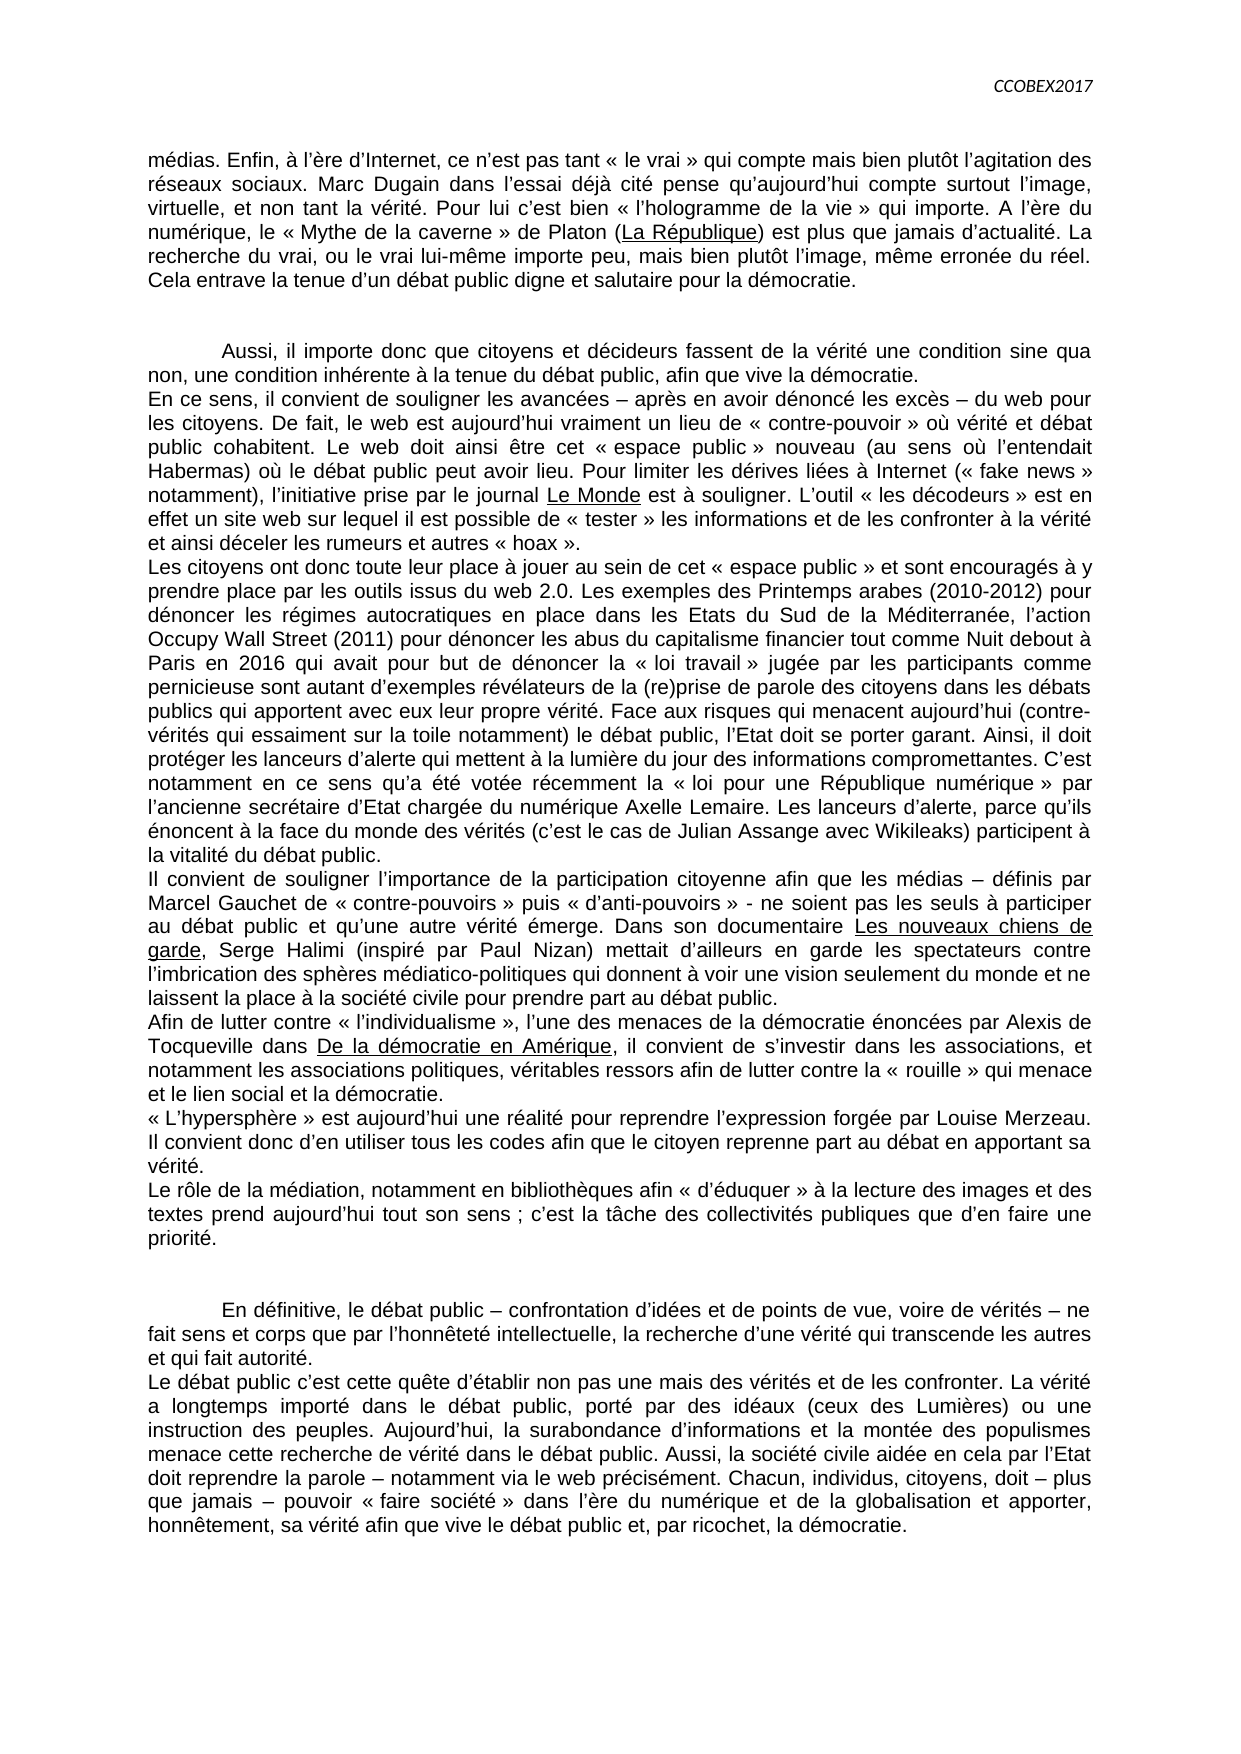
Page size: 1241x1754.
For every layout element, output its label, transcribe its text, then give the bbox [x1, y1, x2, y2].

text Afin de lutter contre « l’individualisme », l’une des menaces de la démocratie énoncées par Alexis de Tocqueville dans De la démocratie en Amérique, il convient de s’investir dans les associations, et notamment les associations politiques, véritables ressors afin de lutter contre la « rouille » qui menace et le lien social et la démocratie. [148, 1010, 1093, 1106]
text Le débat public c’est cette quête d’établir non pas une mais des vérités et de les confronter. La vérité a longtemps importé dans le débat public, porté par des idéaux (ceux des Lumières) ou une instruction des peuples. Aujourd’hui, la surabondance d’informations et la montée des populismes menace cette recherche de vérité dans le débat public. Aussi, la société civile aidée en cela par l’Etat doit reprendre la parole – notamment via le web précisément. Chacun, individus, citoyens, doit – plus que jamais – pouvoir « faire société » dans l’ère du numérique et de la globalisation et apporter, honnêtement, sa vérité afin que vive le débat public et, par ricochet, la démocratie. [148, 1369, 1093, 1537]
text Aussi, il importe donc que citoyens et décideurs fassent de la vérité une condition sine qua non, une condition inhérente à la tenue du débat public, afin que vive la démocratie. [148, 339, 1093, 387]
text En ce sens, il convient de souligner les avancées – après en avoir dénoncé les excès – du web pour les citoyens. De fait, le web est aujourd’hui vraiment un lieu de « contre-pouvoir » où vérité et débat public cohabitent. Le web doit ainsi être cet « espace public » nouveau (au sens où l’entendait Habermas) où le débat public peut avoir lieu. Pour limiter les dérives liées à Internet (« fake news » notamment), l’initiative prise par le journal Le Monde est à souligner. L’outil « les décodeurs » est en effet un site web sur lequel il est possible de « tester » les informations et de les confronter à la vérité et ainsi déceler les rumeurs et autres « hoax ». [148, 387, 1093, 555]
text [148, 148, 1093, 291]
text Les citoyens ont donc toute leur place à jouer au sein de cet « espace public » et sont encouragés à y prendre place par les outils issus du web 2.0. Les exemples des Printemps arabes (2010-2012) pour dénoncer les régimes autocratiques en place dans les Etats du Sud de la Méditerranée, l’action Occupy Wall Street (2011) pour dénoncer les abus du capitalisme financier tout comme Nuit debout à Paris en 2016 qui avait pour but de dénoncer la « loi travail » jugée par les participants comme pernicieuse sont autant d’exemples révélateurs de la (re)prise de parole des citoyens dans les débats publics qui apportent avec eux leur propre vérité. Face aux risques qui menacent aujourd’hui (contre-vérités qui essaiment sur la toile notamment) le débat public, l’Etat doit se porter garant. Ainsi, il doit protéger les lanceurs d’alerte qui mettent à la lumière du jour des informations compromettantes. C’est notamment en ce sens qu’a été votée récemment la « loi pour une République numérique » par l’ancienne secrétaire d’Etat chargée du numérique Axelle Lemaire. Les lanceurs d’alerte, parce qu’ils énoncent à la face du monde des vérités (c’est le cas de Julian Assange avec Wikileaks) participent à la vitalité du débat public. [148, 555, 1093, 866]
text Il convient de souligner l’importance de la participation citoyenne afin que les médias – définis par Marcel Gauchet de « contre-pouvoirs » puis « d’anti-pouvoirs » - ne soient pas les seuls à participer au débat public et qu’une autre vérité émerge. Dans son documentaire Les nouveaux chiens de garde, Serge Halimi (inspiré par Paul Nizan) mettait d’ailleurs en garde les spectateurs contre l’imbrication des sphères médiatico-politiques qui donnent à voir une vision seulement du monde et ne laissent la place à la société civile pour prendre part au débat public. [148, 866, 1093, 1010]
text Le rôle de la médiation, notamment en bibliothèques afin « d’éduquer » à la lecture des images et des textes prend aujourd’hui tout son sens ; c’est la tâche des collectivités publiques que d’en faire une priorité. [148, 1178, 1093, 1250]
text En définitive, le débat public – confrontation d’idées et de points de vue, voire de vérités – ne fait sens et corps que par l’honnêteté intellectuelle, la recherche d’une vérité qui transcende les autres et qui fait autorité. [148, 1298, 1093, 1369]
text « L’hypersphère » est aujourd’hui une réalité pour reprendre l’expression forgée par Louise Merzeau. Il convient donc d’en utiliser tous les codes afin que le citoyen reprenne part au débat en apportant sa vérité. [148, 1106, 1093, 1178]
